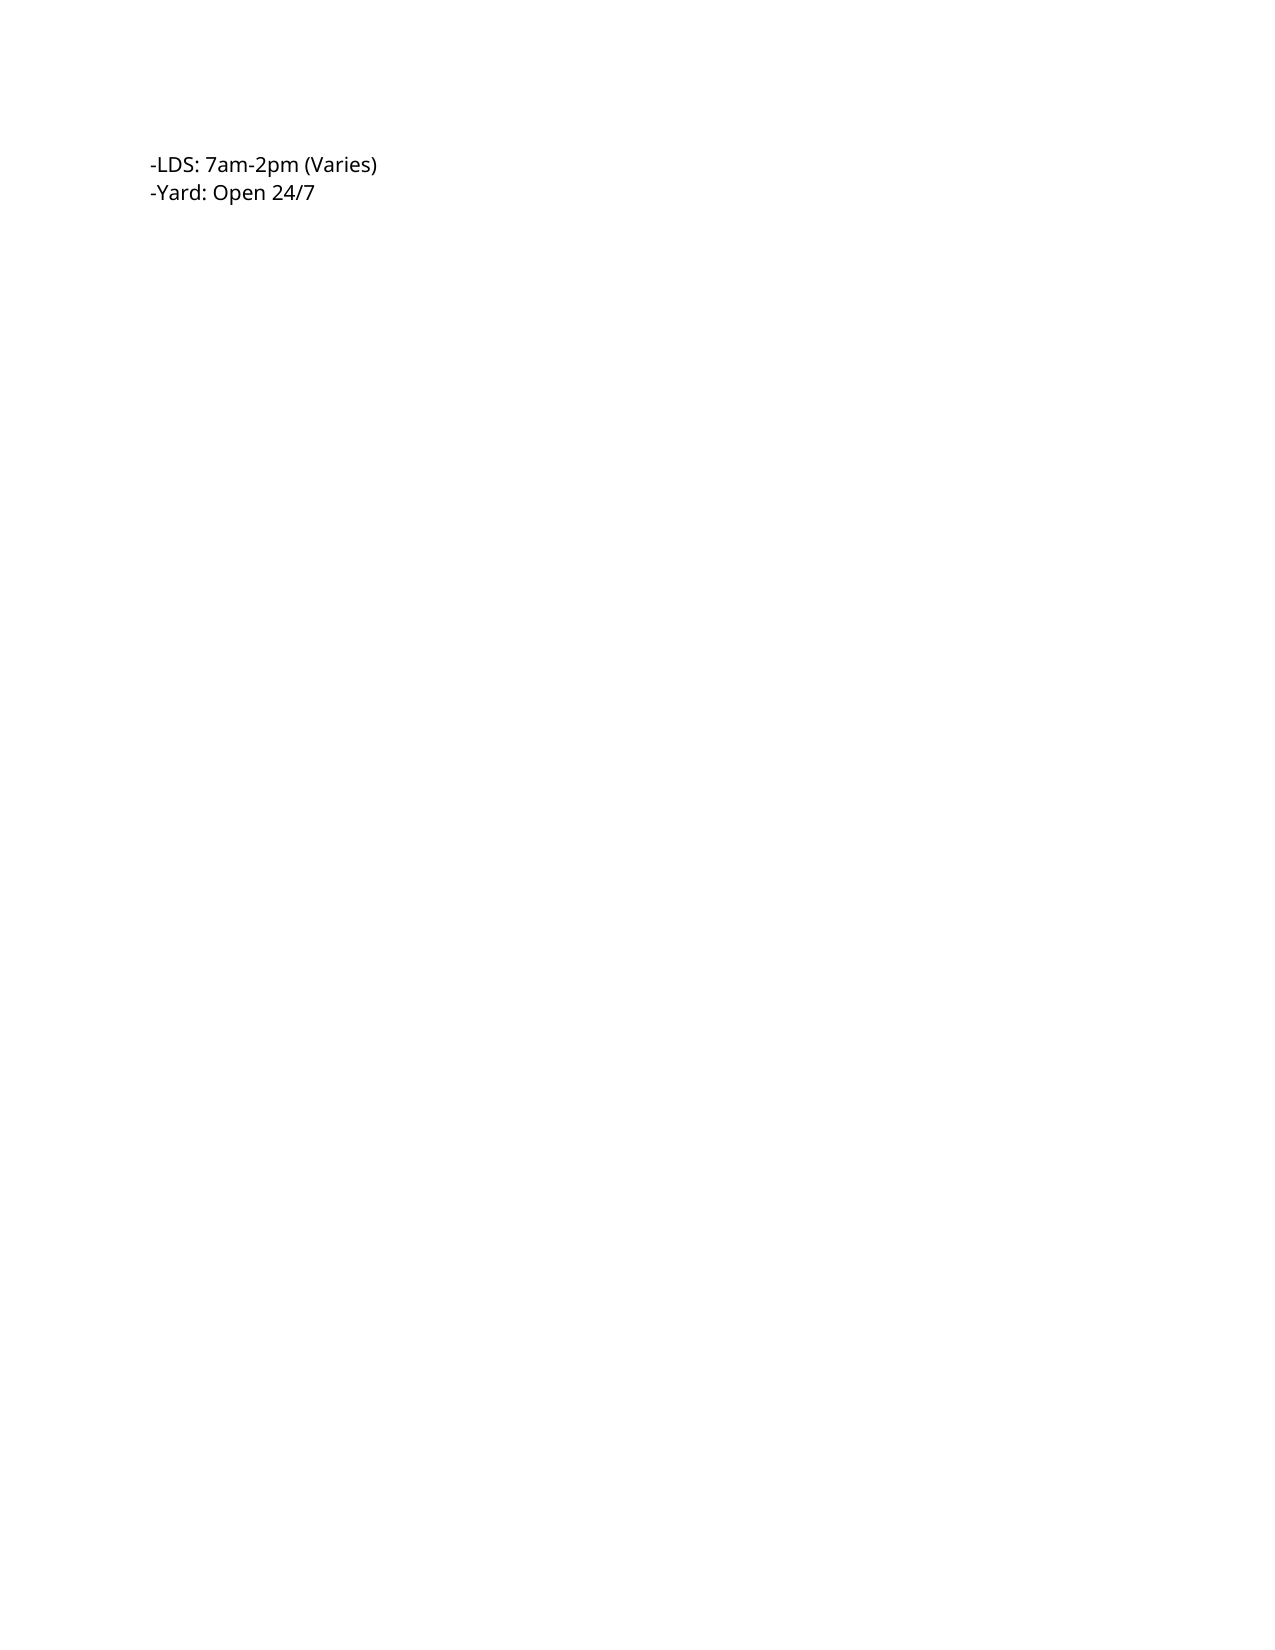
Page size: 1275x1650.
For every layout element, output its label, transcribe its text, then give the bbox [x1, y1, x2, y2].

text -LDS: 7am-2pm (Varies) [150, 150, 1125, 178]
text -Yard: Open 24/7 [150, 178, 1125, 207]
